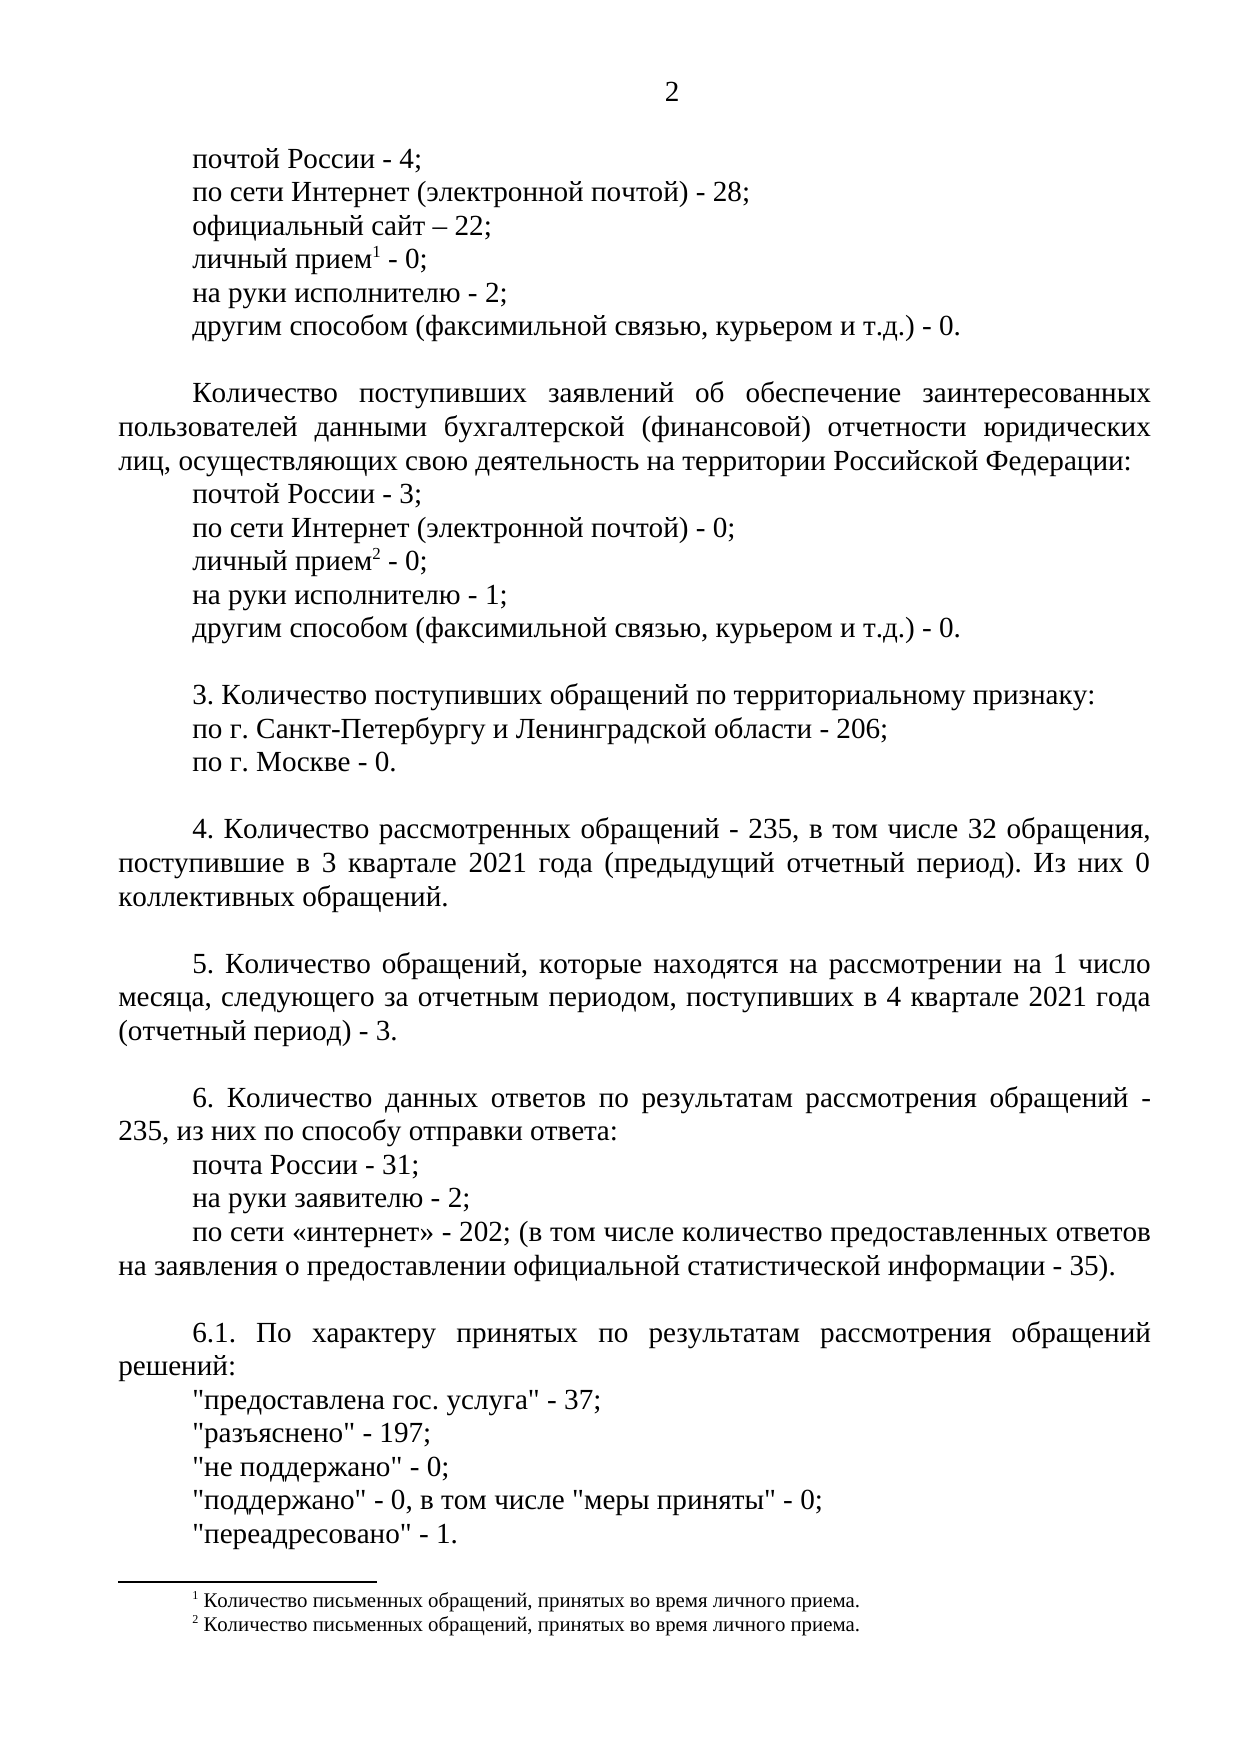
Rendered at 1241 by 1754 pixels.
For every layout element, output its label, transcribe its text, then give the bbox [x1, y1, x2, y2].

text "переадресовано" - 1. [118, 1516, 1152, 1549]
text почтой России - 4; [118, 141, 1152, 174]
text на руки исполнителю - 2; [118, 275, 1152, 308]
text 6.1. По характеру принятых по результатам рассмотрения обращений решений: [118, 1315, 1152, 1382]
text другим способом (факсимильной связью, курьером и т.д.) - 0. [118, 610, 1152, 644]
text 6. Количество данных ответов по результатам рассмотрения обращений - 235, из них по способу отправки ответа: [118, 1080, 1152, 1147]
text личный прием - 0; [118, 241, 1152, 275]
text 4. Количество рассмотренных обращений - 235, в том числе 32 обращения, поступившие в 3 квартале 2021 года (предыдущий отчетный период). Из них 0 коллективных обращений. [118, 812, 1152, 912]
text 5. Количество обращений, которые находятся на рассмотрении на 1 число месяца, следующего за отчетным периодом, поступивших в 4 квартале 2021 года (отчетный период) - 3. [118, 946, 1152, 1046]
text "поддержано" - 0, в том числе "меры приняты" - 0; [118, 1482, 1152, 1516]
text на руки исполнителю - 1; [118, 577, 1152, 610]
text "не поддержано" - 0; [118, 1449, 1152, 1482]
text по г. Москве - 0. [118, 744, 1152, 778]
text по сети «интернет» - 202; (в том числе количество предоставленных ответов на заявления о предоставлении официальной статистической информации - 35). [118, 1214, 1152, 1281]
text "предоставлена гос. услуга" - 37; [118, 1382, 1152, 1415]
text на руки заявителю - 2; [118, 1181, 1152, 1214]
text 3. Количество поступивших обращений по территориальному признаку: [118, 677, 1152, 711]
text личный прием - 0; [118, 543, 1152, 577]
text почта России - 31; [118, 1147, 1152, 1181]
text по сети Интернет (электронной почтой) - 0; [118, 510, 1152, 543]
text официальный сайт – 22; [118, 208, 1152, 241]
text Количество поступивших заявлений об обеспечение заинтересованных пользователей данными бухгалтерской (финансовой) отчетности юридических лиц, осуществляющих свою деятельность на территории Российской Федерации: [118, 376, 1152, 476]
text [118, 308, 1152, 342]
text "разъяснено" - 197; [118, 1415, 1152, 1449]
text по г. Санкт-Петербургу и Ленинградской области - 206; [118, 711, 1152, 744]
text почтой России - 3; [118, 476, 1152, 510]
text по сети Интернет (электронной почтой) - 28; [118, 174, 1152, 208]
